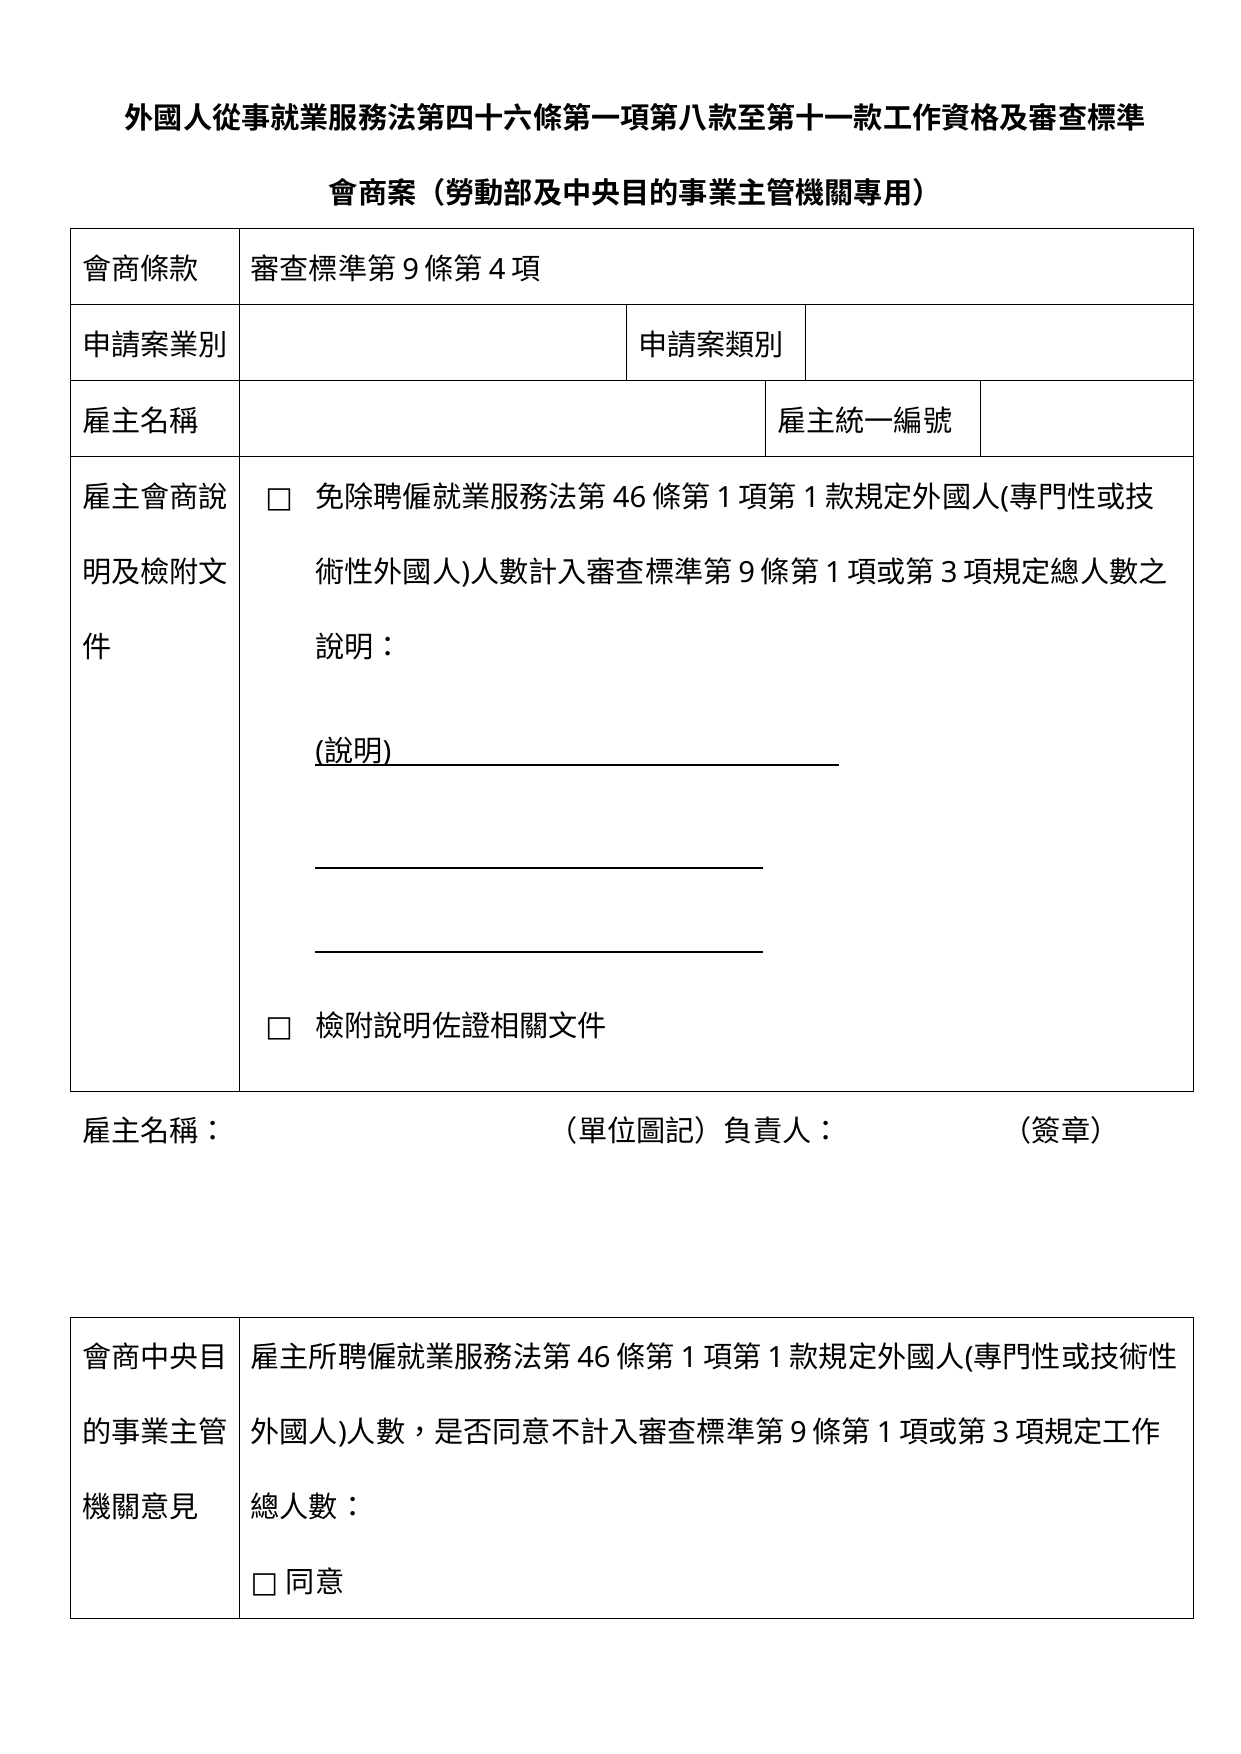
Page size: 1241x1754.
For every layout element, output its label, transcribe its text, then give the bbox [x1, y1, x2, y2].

table_cell 雇主統一編號 [766, 381, 980, 456]
table_header 審查標準第9條第4項 [240, 229, 1193, 304]
table_cell 申請案業別 [71, 305, 239, 380]
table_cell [240, 1318, 1193, 1618]
text 外國人從事就業服務法第四十六條第一項第八款至第十一款工作資格及審查標準會商案（勞動部及中央目的事業主管機關專用） [118, 78, 1152, 228]
table_cell 雇主名稱 [71, 381, 239, 456]
table_cell [240, 305, 626, 380]
table_cell 免除聘僱就業服務法第46條第1項第1款規定外國人(專門性或技術性外國人)人數計入審查標準第9條第1項或第3項規定總人數之說明： (說明) 檢附說明佐證相關文件 [240, 457, 1193, 1091]
table_cell 雇主名稱： （單位圖記）負責人： （簽章） [71, 1092, 1193, 1317]
table_cell [806, 305, 1193, 380]
table_cell [240, 381, 765, 456]
table_header 會商條款 [71, 229, 239, 304]
table_cell 申請案類別 [627, 305, 805, 380]
table_cell 會商中央目的事業主管機關意見 [71, 1318, 239, 1618]
table_cell [981, 381, 1193, 456]
table_cell 雇主會商說明及檢附文件 [71, 457, 239, 1091]
